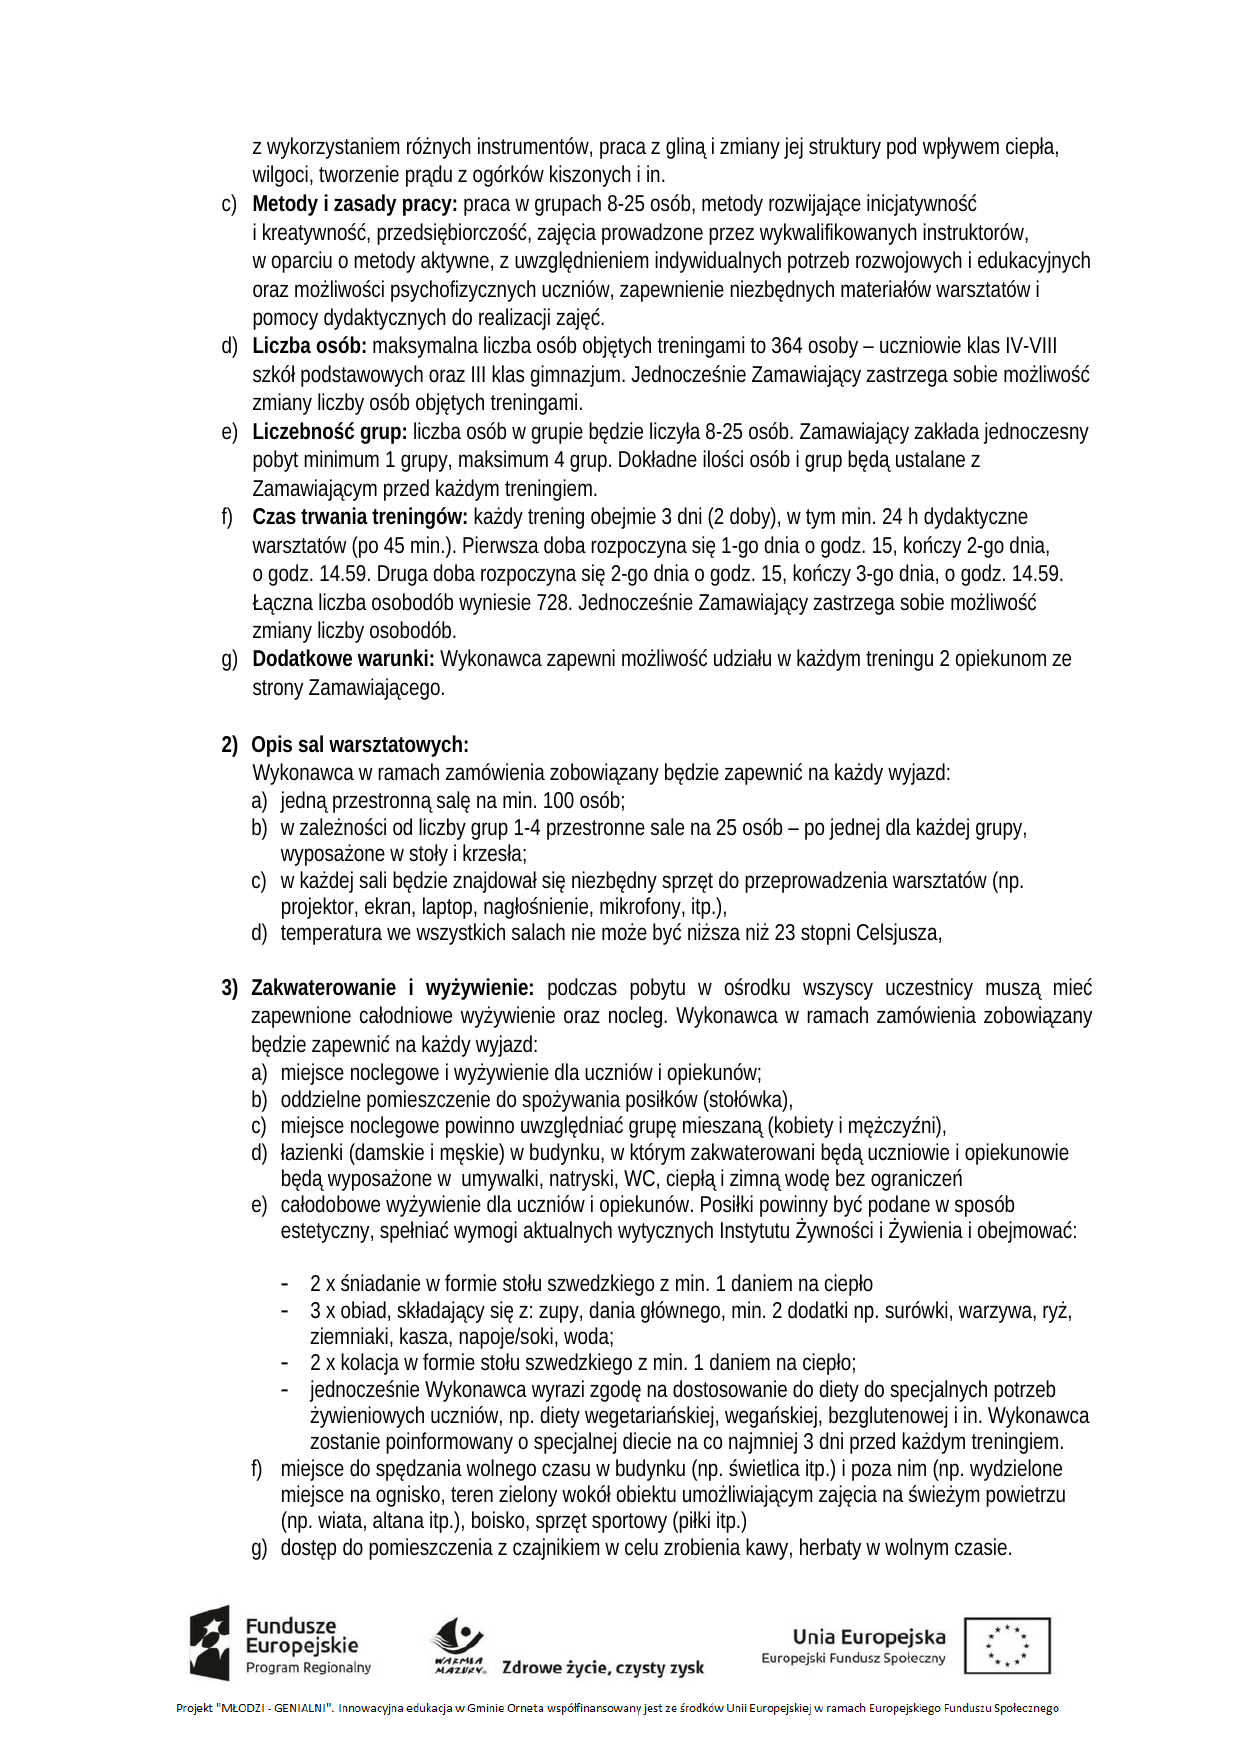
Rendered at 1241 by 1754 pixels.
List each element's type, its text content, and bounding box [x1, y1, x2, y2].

list Liczebność grup: liczba osób w grupie będzie liczyła 8-25 osób. Zamawiający zakłada jednoczesny pobyt minimum 1 grupy, maksimum 4 grup. Dokładne ilości osób i grup będą ustalane z Zamawiającym przed każdym treningiem. [221, 418, 1093, 501]
list 2 x śniadanie w formie stołu szwedzkiego z min. 1 daniem na ciepło [281, 1270, 1093, 1297]
list miejsce noclegowe powinno uwzględniać grupę mieszaną (kobiety i mężczyźni), [251, 1112, 1093, 1138]
list Zakwaterowanie i wyżywienie: podczas pobytu w ośrodku wszyscy uczestnicy muszą mieć zapewnione całodniowe wyżywienie oraz nocleg. Wykonawca w ramach zamówienia zobowiązany będzie zapewnić na każdy wyjazd: [221, 974, 1093, 1057]
list Metody i zasady pracy: praca w grupach 8-25 osób, metody rozwijające inicjatywność i kreatywność, przedsiębiorczość, zajęcia prowadzone przez wykwalifikowanych instruktorów, w oparciu o metody aktywne, z uwzględnieniem indywidualnych potrzeb rozwojowych i edukacyjnych oraz możliwości psychofizycznych uczniów, zapewnienie niezbędnych materiałów warsztatów i pomocy dydaktycznych do realizacji zajęć. [221, 190, 1093, 330]
list Opis sal warsztatowych: [221, 731, 1093, 757]
list Czas trwania treningów: każdy trening obejmie 3 dni (2 doby), w tym min. 24 h dydaktyczne warsztatów (po 45 min.). Pierwsza doba rozpoczyna się 1-go dnia o godz. 15, kończy 2-go dnia, o godz. 14.59. Druga doba rozpoczyna się 2-go dnia o godz. 15, kończy 3-go dnia, o godz. 14.59. Łączna liczba osobodób wyniesie 728. Jednocześnie Zamawiający zastrzega sobie możliwość zmiany liczby osobodób. [221, 503, 1093, 643]
list w zależności od liczby grup 1-4 przestronne sale na 25 osób – po jednej dla każdej grupy, wyposażone w stoły i krzesła; [251, 814, 1093, 867]
list 3 x obiad, składający się z: zupy, dania głównego, min. 2 dodatki np. surówki, warzywa, ryż, ziemniaki, kasza, napoje/soki, woda; [281, 1297, 1093, 1349]
list Liczba osób: maksymalna liczba osób objętych treningami to 364 osoby – uczniowie klas IV-VIII szkół podstawowych oraz III klas gimnazjum. Jednocześnie Zamawiający zastrzega sobie możliwość zmiany liczby osób objętych treningami. [221, 332, 1093, 416]
list miejsce do spędzania wolnego czasu w budynku (np. świetlica itp.) i poza nim (np. wydzielone miejsce na ognisko, teren zielony wokół obiektu umożliwiającym zajęcia na świeżym powietrzu (np. wiata, altana itp.), boisko, sprzęt sportowy (piłki itp.) [251, 1455, 1093, 1534]
list całodobowe wyżywienie dla uczniów i opiekunów. Posiłki powinny być podane w sposób estetyczny, spełniać wymogi aktualnych wytycznych Instytutu Żywności i Żywienia i obejmować: [251, 1191, 1093, 1244]
list w każdej sali będzie znajdował się niezbędny sprzęt do przeprowadzenia warsztatów (np. projektor, ekran, laptop, nagłośnienie, mikrofony, itp.), [251, 867, 1093, 919]
text Wykonawca w ramach zamówienia zobowiązany będzie zapewnić na każdy wyjazd: [252, 759, 1093, 785]
list łazienki (damskie i męskie) w budynku, w którym zakwaterowani będą uczniowie i opiekunowie będą wyposażone w umywalki, natryski, WC, ciepłą i zimną wodę bez ograniczeń [251, 1138, 1093, 1191]
list miejsce noclegowe i wyżywienie dla uczniów i opiekunów; [251, 1059, 1093, 1086]
list 2 x kolacja w formie stołu szwedzkiego z min. 1 daniem na ciepło; [281, 1349, 1093, 1376]
list temperatura we wszystkich salach nie może być niższa niż 23 stopni Celsjusza, [251, 919, 1093, 946]
list dostęp do pomieszczenia z czajnikiem w celu zrobienia kawy, herbaty w wolnym czasie. [251, 1534, 1093, 1560]
list jedną przestronną salę na min. 100 osób; [251, 787, 1093, 814]
list jednocześnie Wykonawca wyrazi zgodę na dostosowanie do diety do specjalnych potrzeb żywieniowych uczniów, np. diety wegetariańskiej, wegańskiej, bezglutenowej i in. Wykonawca zostanie poinformowany o specjalnej diecie na co najmniej 3 dni przed każdym treningiem. [281, 1376, 1093, 1455]
list Dodatkowe warunki: Wykonawca zapewni możliwość udziału w każdym treningu 2 opiekunom ze strony Zamawiającego. [221, 645, 1093, 700]
list oddzielne pomieszczenie do spożywania posiłków (stołówka), [251, 1086, 1093, 1112]
picture [147, 1584, 1093, 1748]
